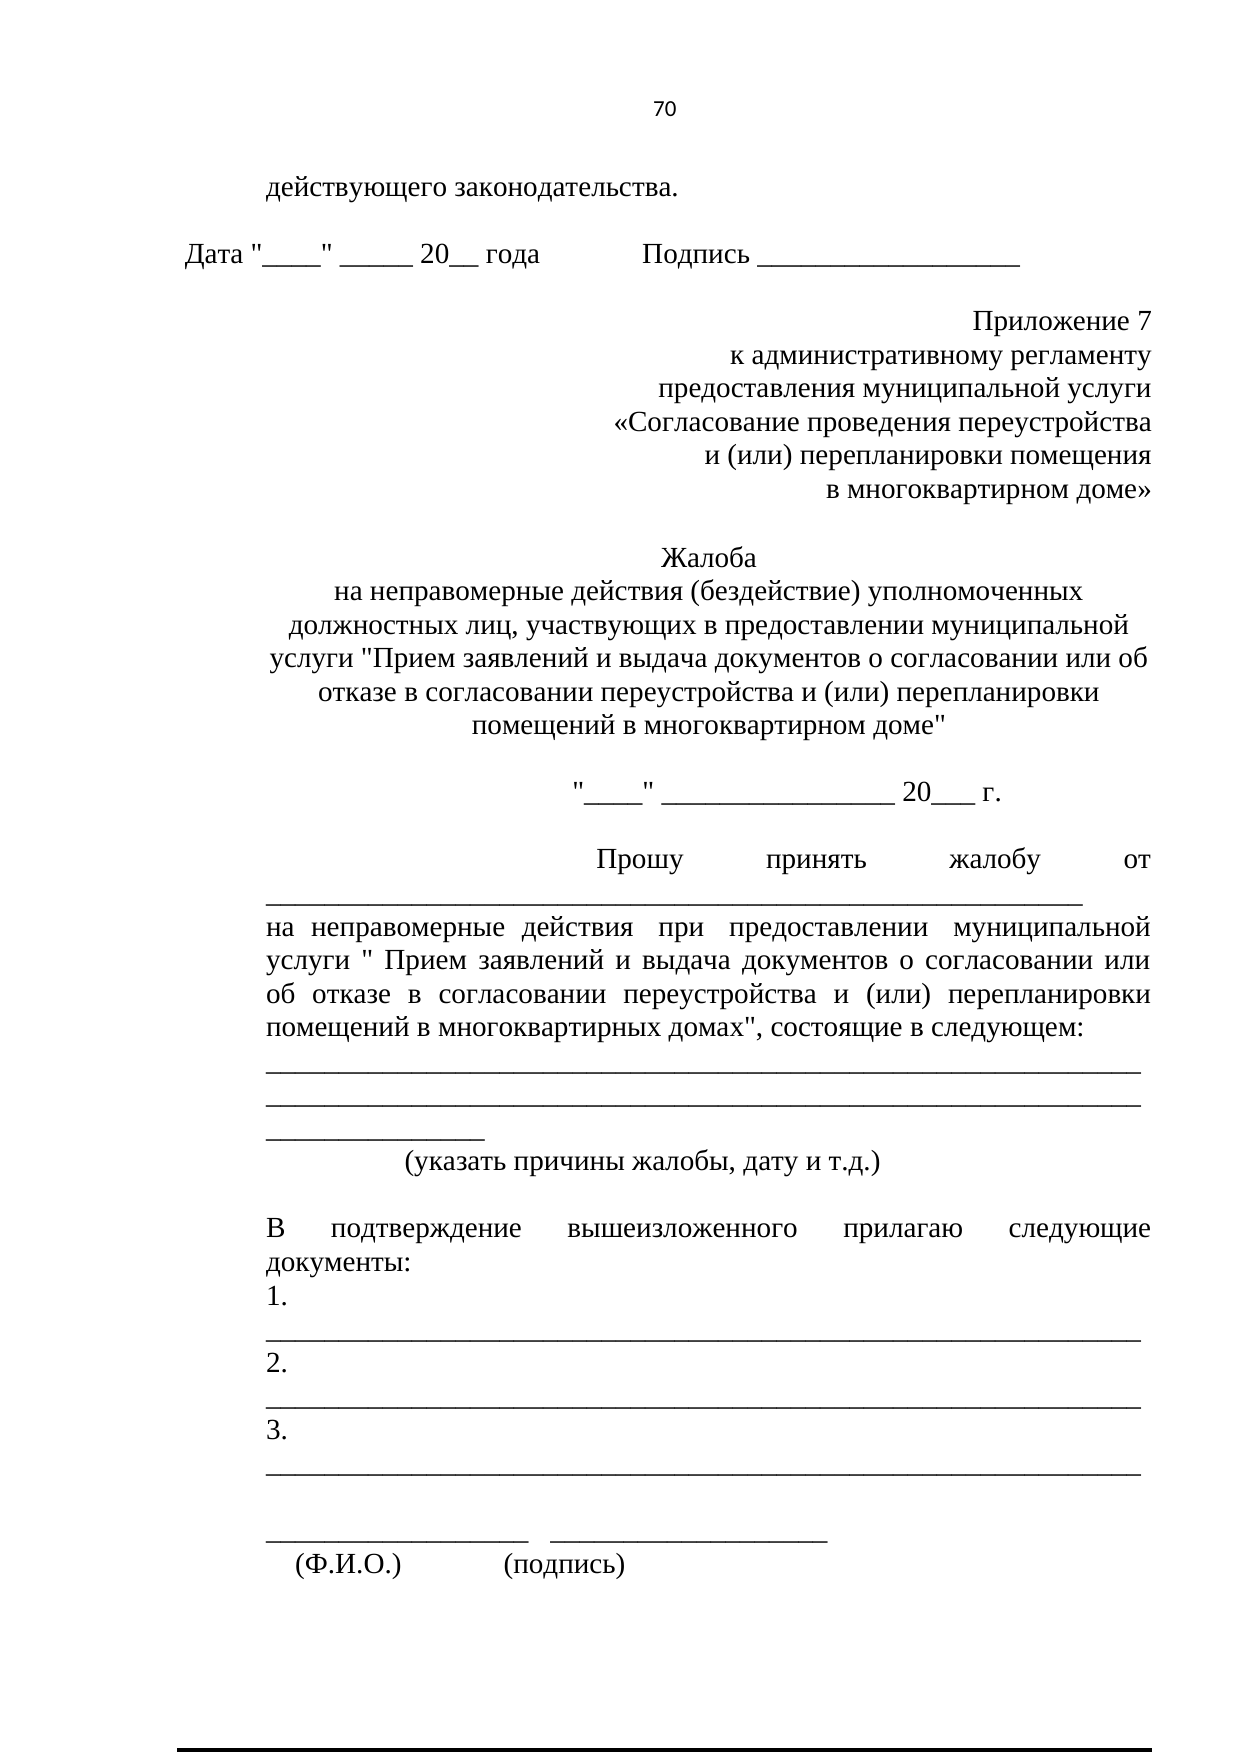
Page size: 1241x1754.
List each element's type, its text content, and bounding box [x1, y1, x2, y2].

text ____________________________________________________________ [266, 1043, 1152, 1076]
text к административному регламенту [177, 337, 1152, 370]
text (указать причины жалобы, дату и т.д.) [266, 1143, 1152, 1177]
text предоставления муниципальной услуги [177, 370, 1152, 404]
text 2. ____________________________________________________________ [266, 1345, 1152, 1412]
text и (или) перепланировки помещения [177, 437, 1152, 471]
text __________________ ___________________ [266, 1512, 1152, 1546]
text на неправомерные действия (бездействие) уполномоченных [266, 573, 1152, 607]
text ___________________________________________________________________________ [266, 1076, 1152, 1143]
text «Согласование проведения переустройства [177, 404, 1152, 437]
text Дата "____" _____ 20__ года Подпись __________________ [177, 236, 1152, 270]
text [266, 169, 1152, 203]
text (Ф.И.О.) (подпись) [266, 1546, 1152, 1579]
text услуги "Прием заявлений и выдача документов о согласовании или об отказе в согласовании переустройства и (или) перепланировки помещений в многоквартирном доме" [266, 640, 1152, 741]
text в многоквартирном доме» [177, 471, 1152, 504]
text Приложение 7 [177, 303, 1152, 337]
text Жалоба [266, 540, 1152, 573]
text на неправомерные действия при предоставлении муниципальной услуги " Прием заявлений и выдача документов о согласовании или об отказе в согласовании переустройства и (или) перепланировки помещений в многоквартирных домах", состоящие в следующем: [266, 909, 1152, 1043]
text В подтверждение вышеизложенного прилагаю следующие документы: [266, 1211, 1152, 1278]
text "____" ________________ 20___ г. [266, 774, 1152, 808]
text 3. ____________________________________________________________ [266, 1412, 1152, 1479]
text Прошу принять жалобу от ________________________________________________________ [266, 842, 1152, 909]
text 1. ____________________________________________________________ [266, 1278, 1152, 1345]
text должностных лиц, участвующих в предоставлении муниципальной [266, 607, 1152, 640]
